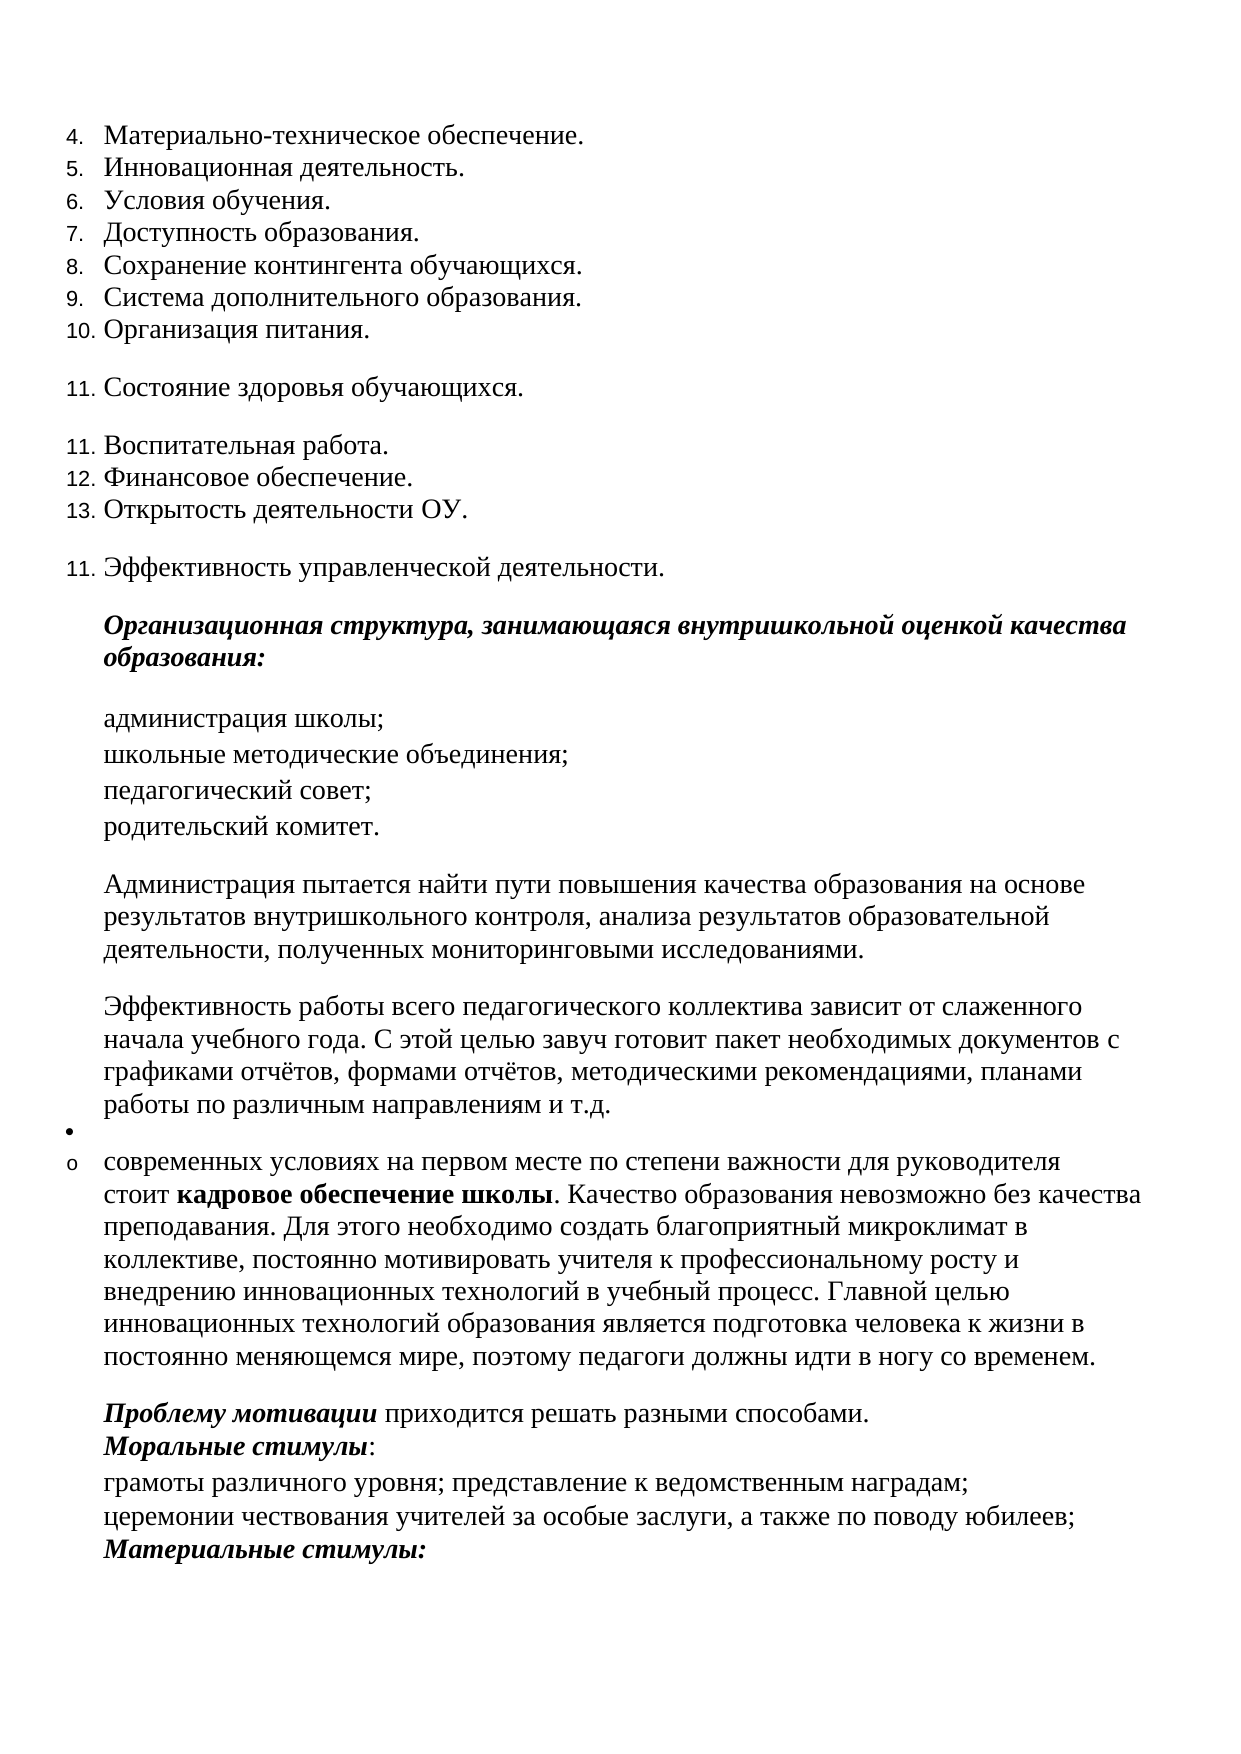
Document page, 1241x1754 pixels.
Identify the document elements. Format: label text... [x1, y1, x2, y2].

list Инновационная деятельность. [66, 151, 1152, 183]
list Воспитательная работа. [66, 428, 1152, 460]
text Эффективность работы всего педагогического коллектива зависит от слаженного начала учебного года. С этой целью завуч готовит пакет необходимых документов с графиками отчётов, формами отчётов, методическими рекомендациями, планами работы по различным направлениям и т.д. [103, 989, 1152, 1119]
text школьные методические объединения; [103, 734, 1152, 770]
list Условия обучения. [66, 183, 1152, 215]
list современных условиях на первом месте по степени важности для руководителя стоит кадровое обеспечение школы. Качество образования невозможно без качества преподавания. Для этого необходимо создать благоприятный микроклимат в коллективе, постоянно мотивировать учителя к профессиональному росту и внедрению инновационных технологий в учебный процесс. Главной целью инновационных технологий образования является подготовка человека к жизни в постоянно меняющемся мире, поэтому педагоги должны идти в ногу со временем. [66, 1144, 1152, 1371]
text администрация школы; [103, 698, 1152, 734]
list Сохранение контингента обучающихся. [66, 248, 1152, 280]
list Эффективность управленческой деятельности. [66, 550, 1152, 582]
text Организационная структура, занимающаяся внутришкольной оценкой качества образования: [103, 608, 1152, 672]
text педагогический совет; [103, 770, 1152, 806]
text церемонии чествования учителей за особые заслуги, а также по поводу юбилеев; [103, 1497, 1152, 1532]
list Финансовое обеспечение. [66, 460, 1152, 492]
text Материальные стимулы: [103, 1532, 1152, 1564]
list Доступность образования. [66, 215, 1152, 248]
text Моральные стимулы: [103, 1429, 1152, 1461]
text родительский комитет. [103, 806, 1152, 842]
list Система дополнительного образования. [66, 280, 1152, 312]
list Материально-техническое обеспечение. [66, 118, 1152, 151]
list Состояние здоровья обучающихся. [66, 370, 1152, 402]
list Открытость деятельности ОУ. [66, 492, 1152, 525]
text Проблему мотивации приходится решать разными способами. [103, 1396, 1152, 1429]
text Администрация пытается найти пути повышения качества образования на основе результатов внутришкольного контроля, анализа результатов образовательной деятельности, полученных мониторинговыми исследованиями. [103, 867, 1152, 964]
text грамоты различного уровня; представление к ведомственным наградам; [103, 1461, 1152, 1497]
list Организация питания. [66, 312, 1152, 345]
